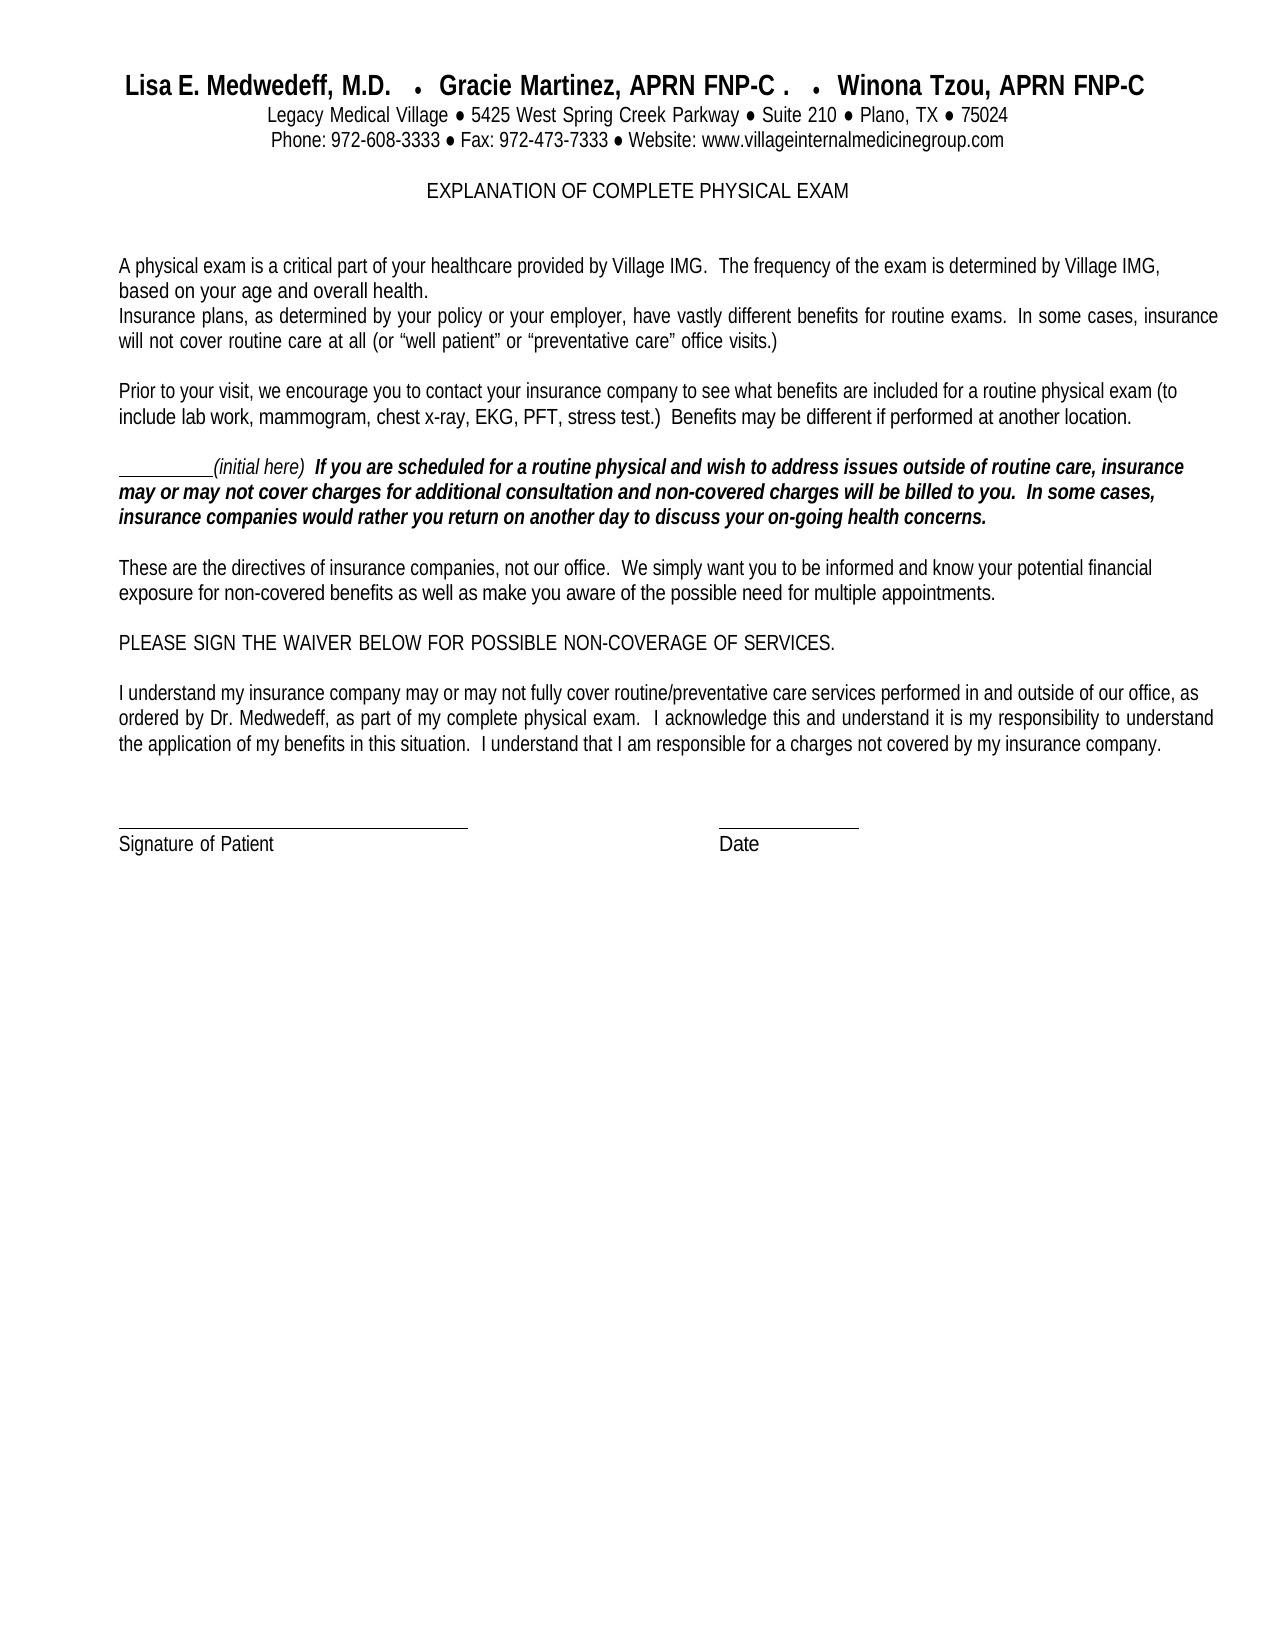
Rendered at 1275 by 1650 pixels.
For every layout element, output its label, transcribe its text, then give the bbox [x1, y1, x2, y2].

text will not cover routine care at all (or “well patient” or “preventative care” office visits.) [119, 328, 1244, 353]
text Legacy Medical Village ● 5425 West Spring Creek Parkway ● Suite 210 ● Plano, TX ● 75024 [48, 102, 1227, 127]
text Phone: 972-608-3333 ● Fax: 972-473-7333 ● Website: www.villageinternalmedicinegroup.com EXPLANATION OF COMPLETE PHYSICAL EXAM [261, 127, 1014, 203]
text Insurance plans, as determined by your policy or your employer, have vastly different benefits for routine exams. In some cases, insurance [119, 303, 1244, 328]
subtitle Lisa E. Medwedeff, M.D. ● Gracie Martinez, APRN FNP-C . ● Winona Tzou, APRN FNP-C [43, 68, 1227, 102]
text A physical exam is a critical part of your healthcare provided by Village IMG. The frequency of the exam is determined by Village IMG, based on your age and overall health. [119, 253, 1183, 303]
text These are the directives of insurance companies, not our office. We simply want you to be informed and know your potential financial exposure for non-covered benefits as well as make you aware of the possible need for multiple appointments. [119, 554, 1183, 605]
text (initial here) If you are scheduled for a routine physical and wish to address issues outside of routine care, insurance may or may not cover charges for additional consultation and non-covered charges will be billed to you. In some cases, insurance companies would rather you return on another day to discuss your on-going health concerns. [119, 454, 1204, 529]
text Prior to your visit, we encourage you to contact your insurance company to see what benefits are included for a routine physical exam (to include lab work, mammogram, chest x-ray, EKG, PFT, stress test.) Benefits may be different if performed at another location. [119, 378, 1183, 429]
text I understand my insurance company may or may not fully cover routine/preventative care services performed in and outside of our office, as ordered by Dr. Medwedeff, as part of my complete physical exam. I acknowledge this and understand it is my responsibility to understand the application of my benefits in this situation. I understand that I am responsible for a charges not covered by my insurance company. [119, 680, 1225, 756]
text PLEASE SIGN THE WAIVER BELOW FOR POSSIBLE NON-COVERAGE OF SERVICES. [119, 630, 1244, 655]
text Signature of Patient Date [119, 828, 1244, 856]
